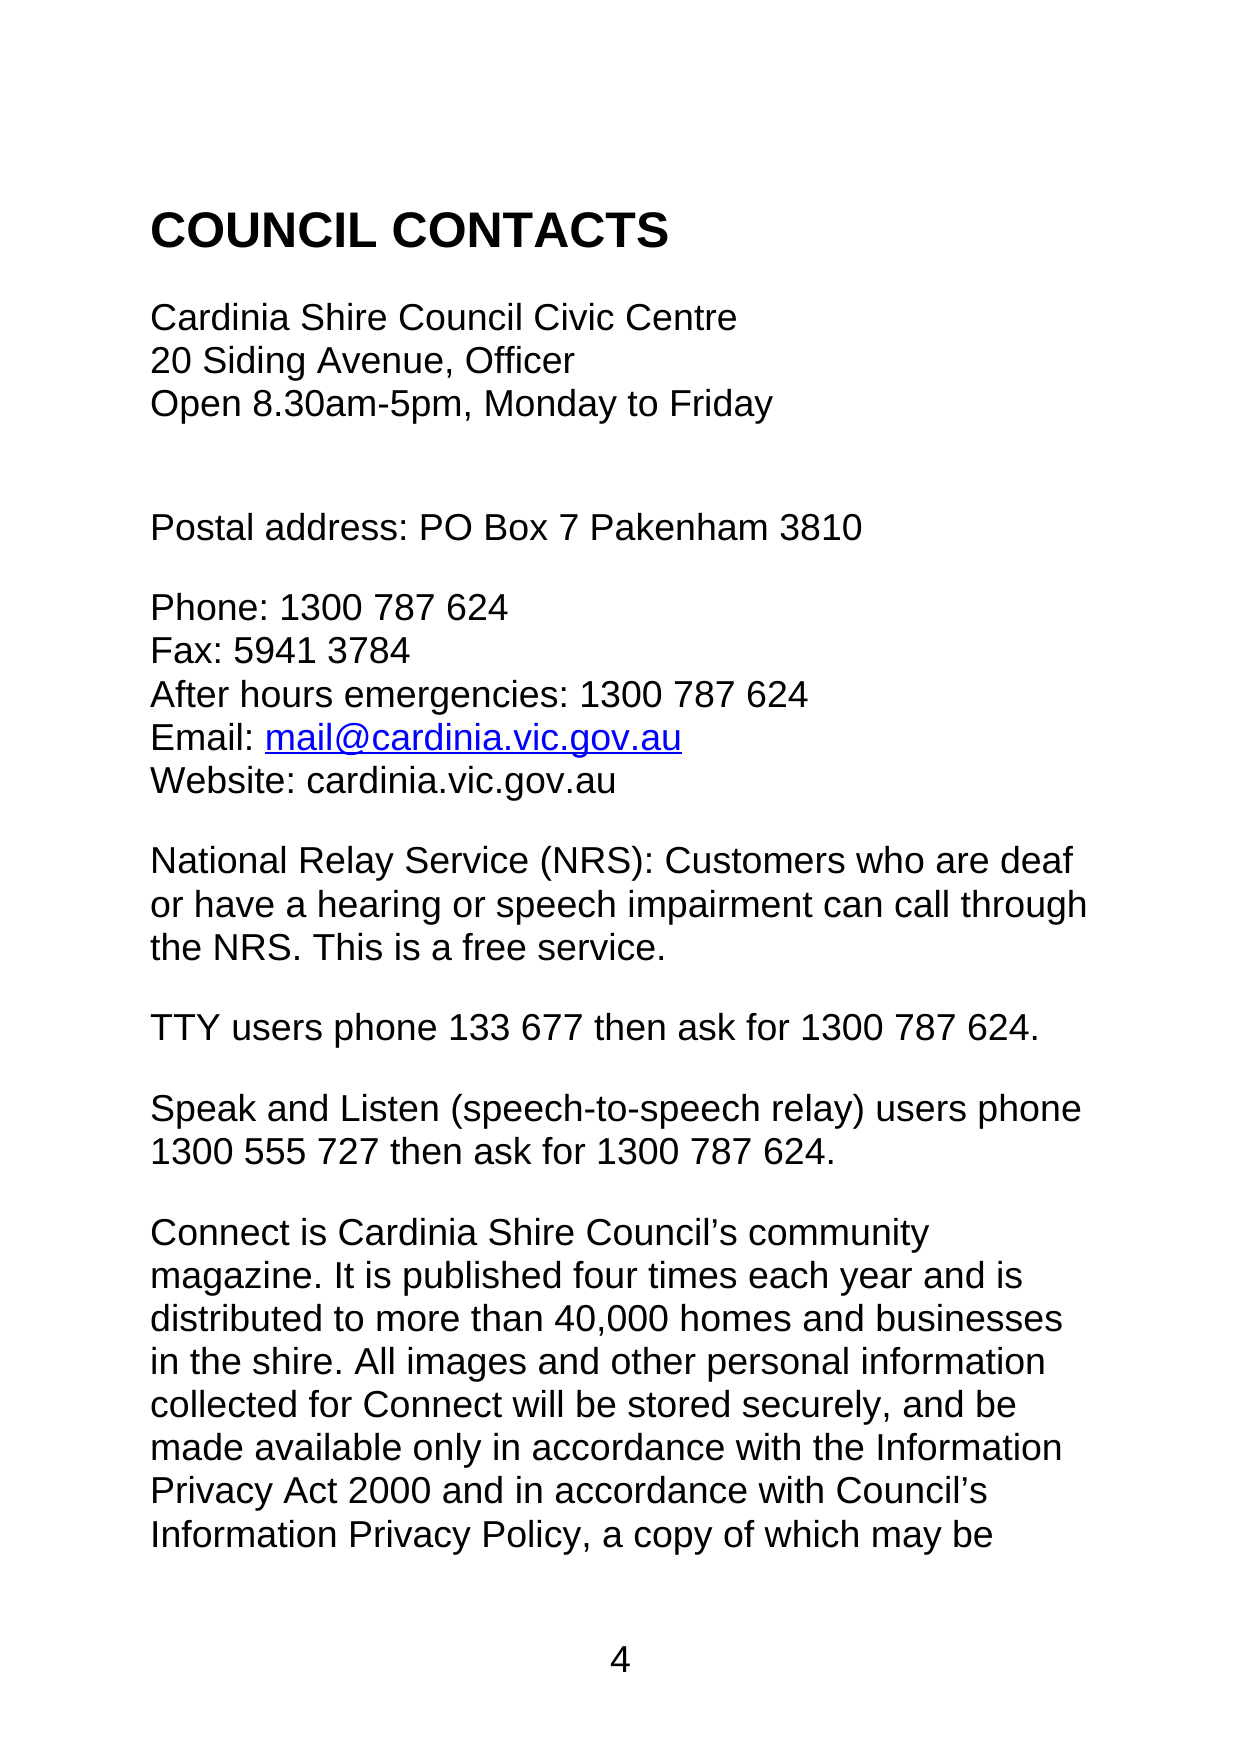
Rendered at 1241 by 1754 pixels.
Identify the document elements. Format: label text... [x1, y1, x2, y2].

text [150, 1210, 1090, 1555]
text National Relay Service (NRS): Customers who are deaf or have a hearing or speech impairment can call through the NRS. This is a free service. [150, 839, 1090, 968]
text Phone: 1300 787 624 Fax: 5941 3784 After hours emergencies: 1300 787 624 Email: mail@cardinia.vic.gov.au Website: cardinia.vic.gov.au [150, 586, 1090, 801]
subtitle COUNCIL CONTACTS [150, 200, 1090, 257]
text Speak and Listen (speech-to-speech relay) users phone 1300 555 727 then ask for 1300 787 624. [150, 1086, 1090, 1172]
text Postal address: PO Box 7 Pakenham 3810 [150, 505, 1090, 548]
text Cardinia Shire Council Civic Centre 20 Siding Avenue, Officer Open 8.30am-5pm, Monday to Friday [150, 295, 1090, 467]
text TTY users phone 133 677 then ask for 1300 787 624. [150, 1006, 1090, 1049]
